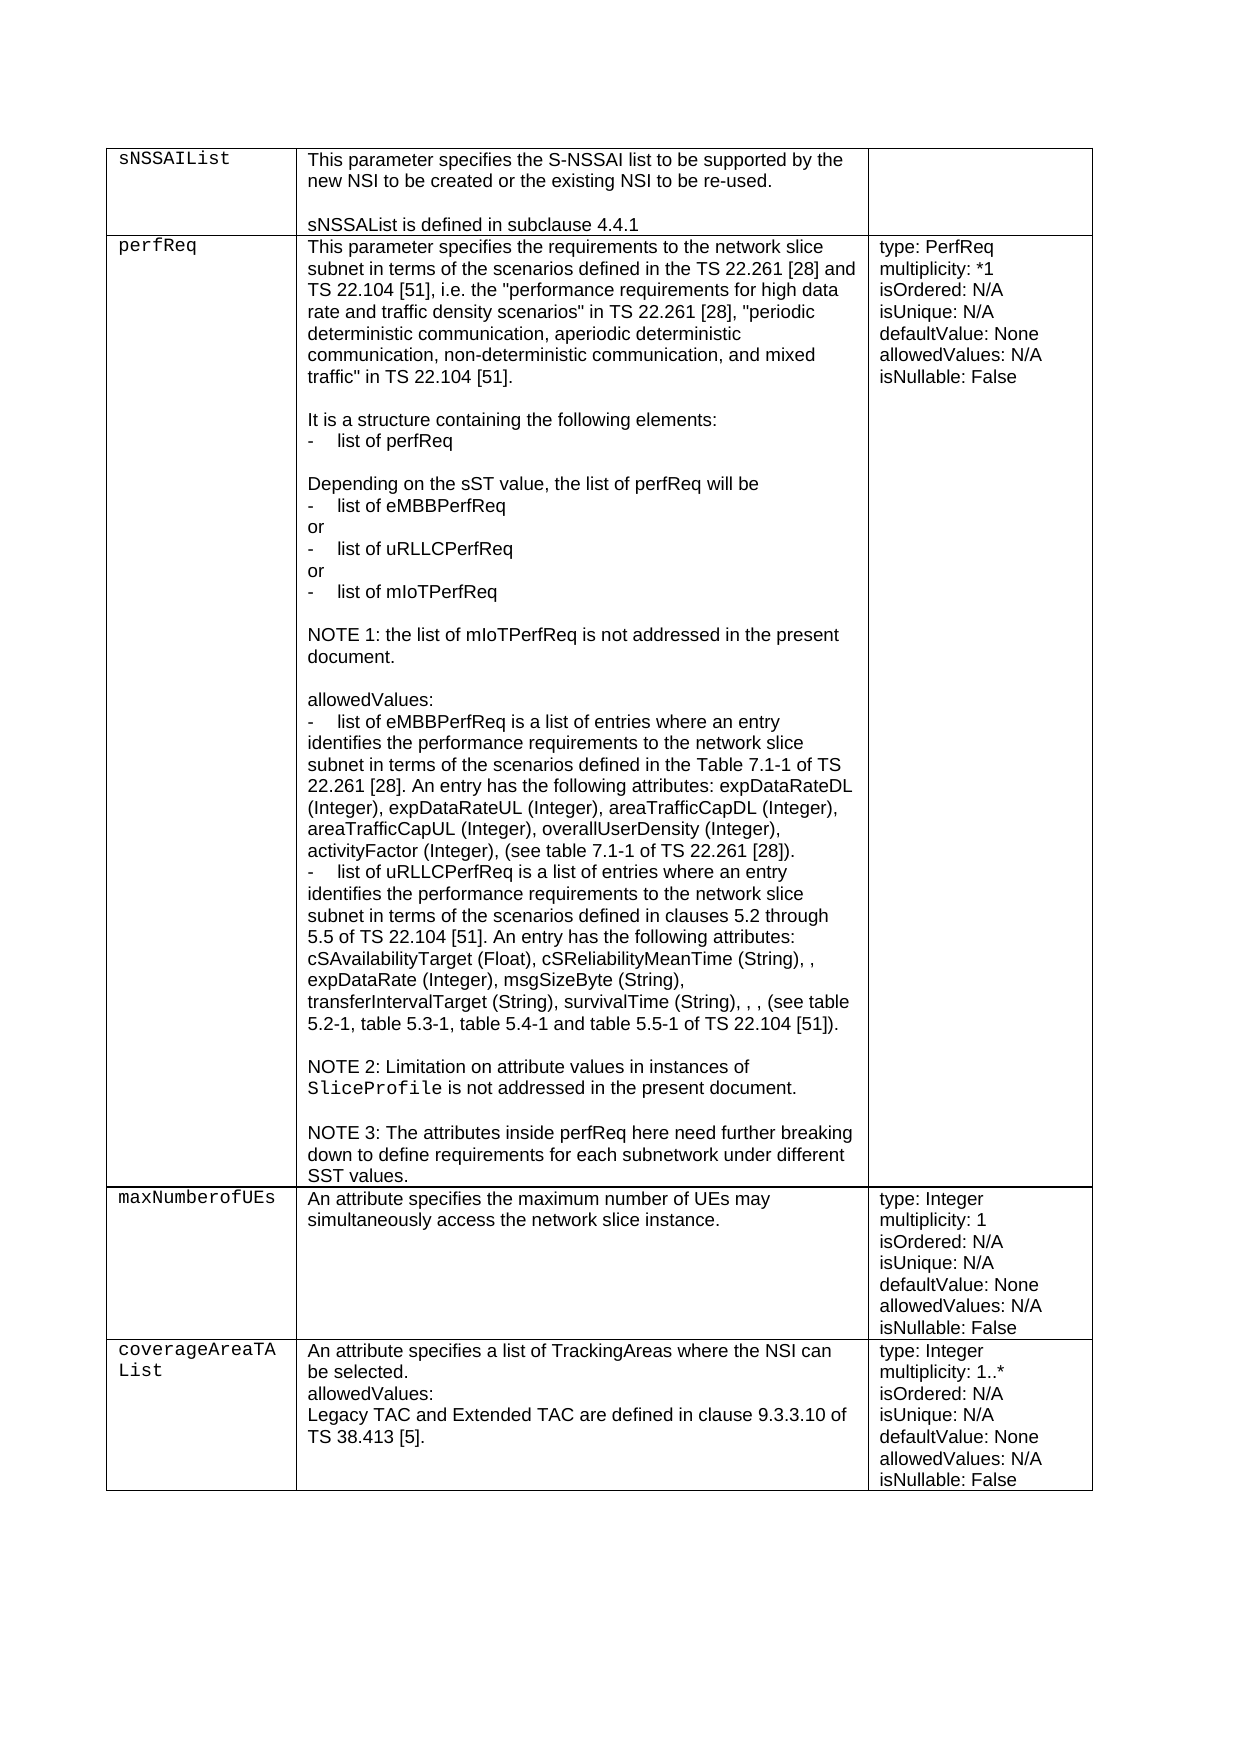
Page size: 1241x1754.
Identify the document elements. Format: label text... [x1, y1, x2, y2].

table_cell [869, 149, 1092, 235]
table_cell An attribute specifies the maximum number of UEs may simultaneously access the network slice instance. [297, 1188, 868, 1338]
table_cell coverageAreaTAList [107, 1340, 296, 1490]
table_cell type: PerfReq multiplicity: *1 isOrdered: N/A isUnique: N/A defaultValue: None allowedValues: N/A isNullable: False [869, 236, 1092, 1186]
table_cell perfReq [107, 236, 296, 1186]
table_cell type: Integer multiplicity: 1..* isOrdered: N/A isUnique: N/A defaultValue: None allowedValues: N/A isNullable: False [869, 1340, 1092, 1490]
table_cell type: Integer multiplicity: 1 isOrdered: N/A isUnique: N/A defaultValue: None allowedValues: N/A isNullable: False [869, 1188, 1092, 1338]
table_cell maxNumberofUEs [107, 1188, 296, 1338]
table_cell This parameter specifies the requirements to the network slice subnet in terms of the scenarios defined in the TS 22.261 [28] and TS 22.104 [51], i.e. the "performance requirements for high data rate and traffic density scenarios" in TS 22.261 [28], "periodic deterministic communication, aperiodic deterministic communication, non-deterministic communication, and mixed traffic" in TS 22.104 [51]. It is a structure containing the following elements: - list of perfReq Depending on the sST value, the list of perfReq will be - list of eMBBPerfReq or - list of uRLLCPerfReq or - list of mIoTPerfReq NOTE 1: the list of mIoTPerfReq is not addressed in the present document. allowedValues: - list of eMBBPerfReq is a list of entries where an entry identifies the performance requirements to the network slice subnet in terms of the scenarios defined in the Table 7.1-1 of TS 22.261 [28]. An entry has the following attributes: expDataRateDL (Integer), expDataRateUL (Integer), areaTrafficCapDL (Integer), areaTrafficCapUL (Integer), overallUserDensity (Integer), activityFactor (Integer), (see table 7.1-1 of TS 22.261 [28]). - list of uRLLCPerfReq is a list of entries where an entry identifies the performance requirements to the network slice subnet in terms of the scenarios defined in clauses 5.2 through 5.5 of TS 22.104 [51]. An entry has the following attributes: cSAvailabilityTarget (Float), cSReliabilityMeanTime (String), , expDataRate (Integer), msgSizeByte (String), transferIntervalTarget (String), survivalTime (String), , , (see table 5.2-1, table 5.3-1, table 5.4-1 and table 5.5-1 of TS 22.104 [51]). NOTE 2: Limitation on attribute values in instances of SliceProfile is not addressed in the present document. NOTE 3: The attributes inside perfReq here need further breaking down to define requirements for each subnetwork under different SST values. [297, 236, 868, 1186]
table_cell sNSSAIList [107, 149, 296, 235]
table_cell This parameter specifies the S-NSSAI list to be supported by the new NSI to be created or the existing NSI to be re-used. sNSSAList is defined in subclause 4.4.1 [297, 149, 868, 235]
table_cell An attribute specifies a list of TrackingAreas where the NSI can be selected. allowedValues: Legacy TAC and Extended TAC are defined in clause 9.3.3.10 of TS 38.413 [5]. [297, 1340, 868, 1490]
